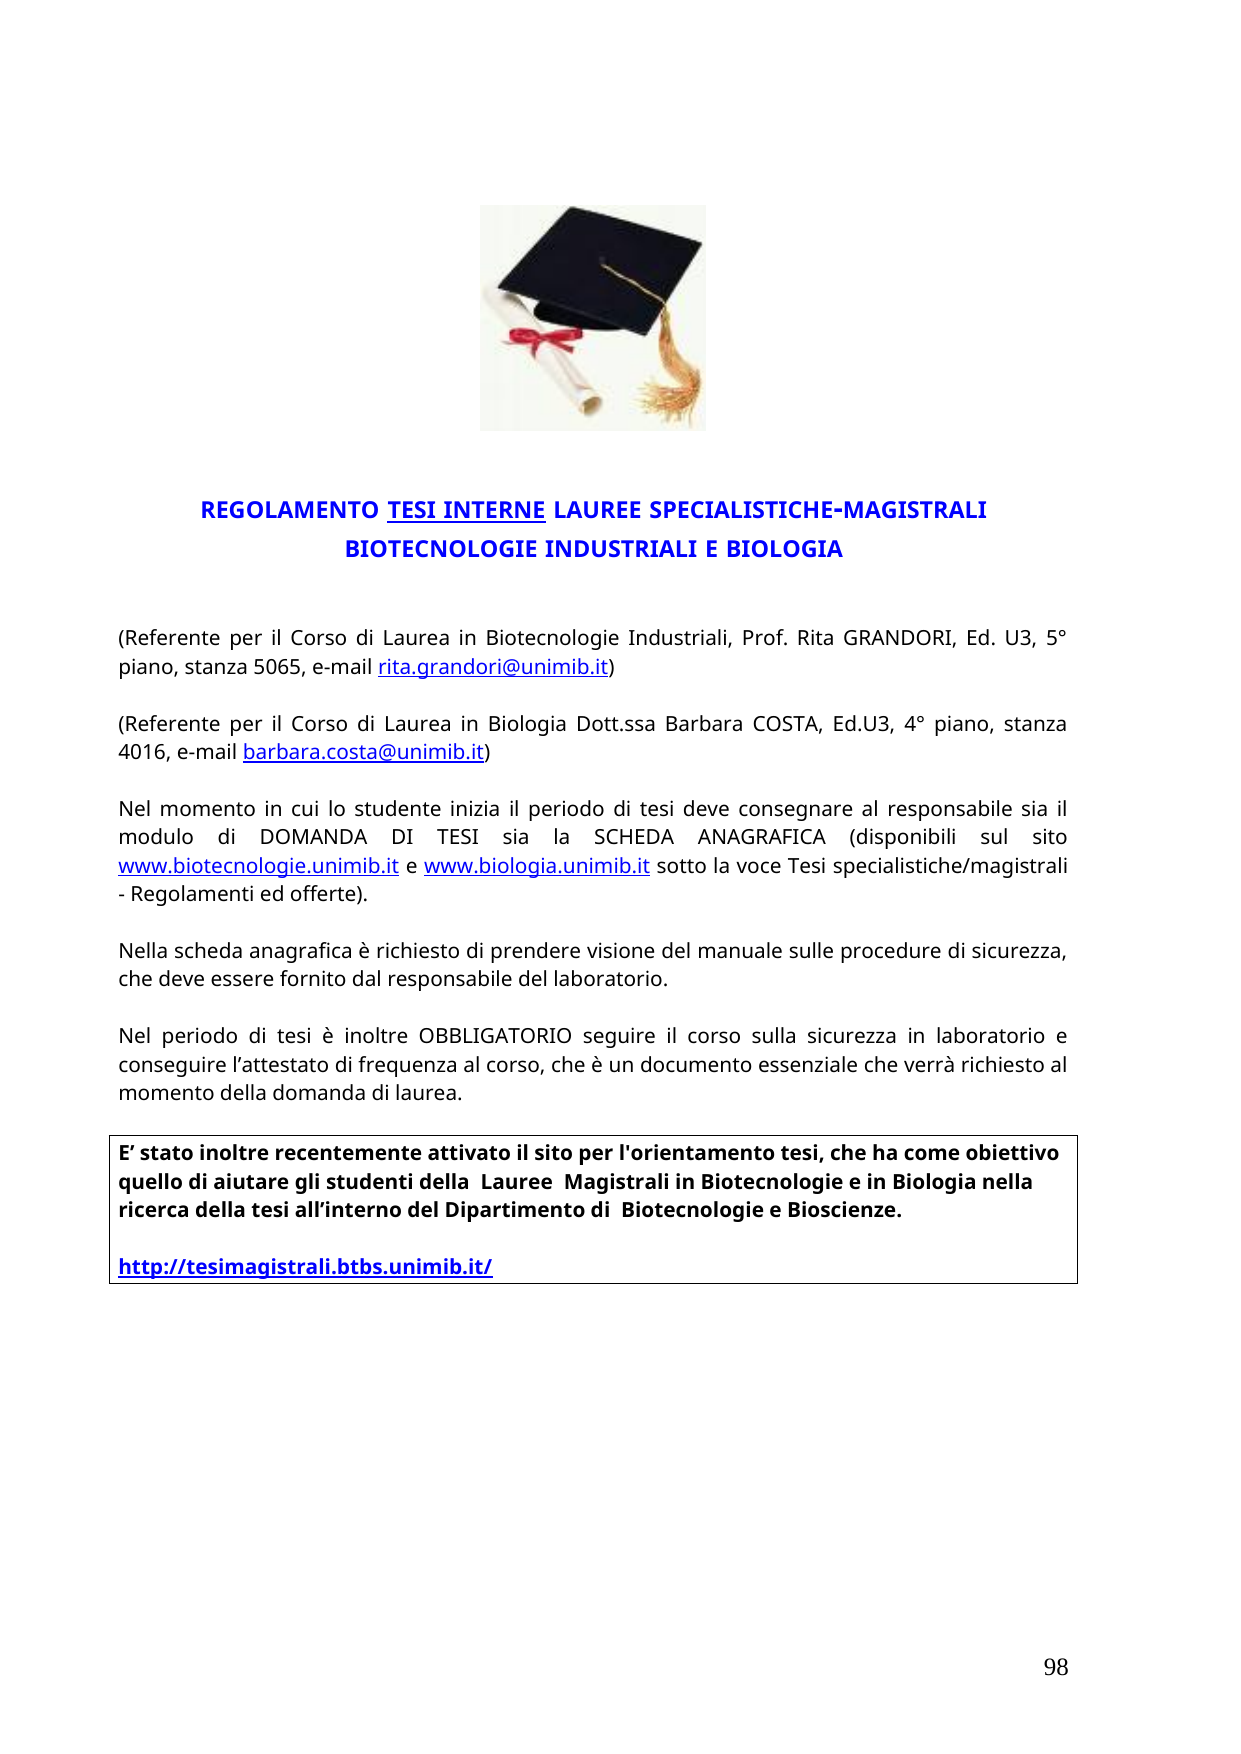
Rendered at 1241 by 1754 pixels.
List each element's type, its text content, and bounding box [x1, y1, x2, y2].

text regolamento tesi interne lauree specialistiche-magistrali biotecnologie industriali e biologia [118, 487, 1069, 566]
text http://tesimagistrali.btbs.unimib.it/ [110, 1221, 1077, 1283]
text E’ stato inoltre recentemente attivato il sito per l'orientamento tesi, che ha come obiettivo quello di aiutare gli studenti della Lauree Magistrali in Biotecnologie e in Biologia nella ricerca della tesi all’interno del Dipartimento di Biotecnologie e Bioscienze. [110, 1136, 1077, 1221]
text Nel momento in cui lo studente inizia il periodo di tesi deve consegnare al responsabile sia il modulo di DOMANDA DI TESI sia la SCHEDA ANAGRAFICA (disponibili sul sito www.biotecnologie.unimib.it e www.biologia.unimib.it sotto la voce Tesi specialistiche/magistrali - Regolamenti ed offerte). [118, 794, 1069, 908]
text (Referente per il Corso di Laurea in Biotecnologie Industriali, Prof. Rita GRANDORI, Ed. U3, 5° piano, stanza 5065, e-mail rita.grandori@unimib.it) [118, 623, 1069, 680]
text Nel periodo di tesi è inoltre OBBLIGATORIO seguire il corso sulla sicurezza in laboratorio e conseguire l’attestato di frequenza al corso, che è un documento essenziale che verrà richiesto al momento della domanda di laurea. [118, 1021, 1069, 1107]
text Nella scheda anagrafica è richiesto di prendere visione del manuale sulle procedure di sicurezza, che deve essere fornito dal responsabile del laboratorio. [118, 936, 1069, 993]
text (Referente per il Corso di Laurea in Biologia Dott.ssa Barbara COSTA, Ed.U3, 4° piano, stanza 4016, e-mail barbara.costa@unimib.it) [118, 709, 1069, 766]
picture [480, 205, 706, 431]
